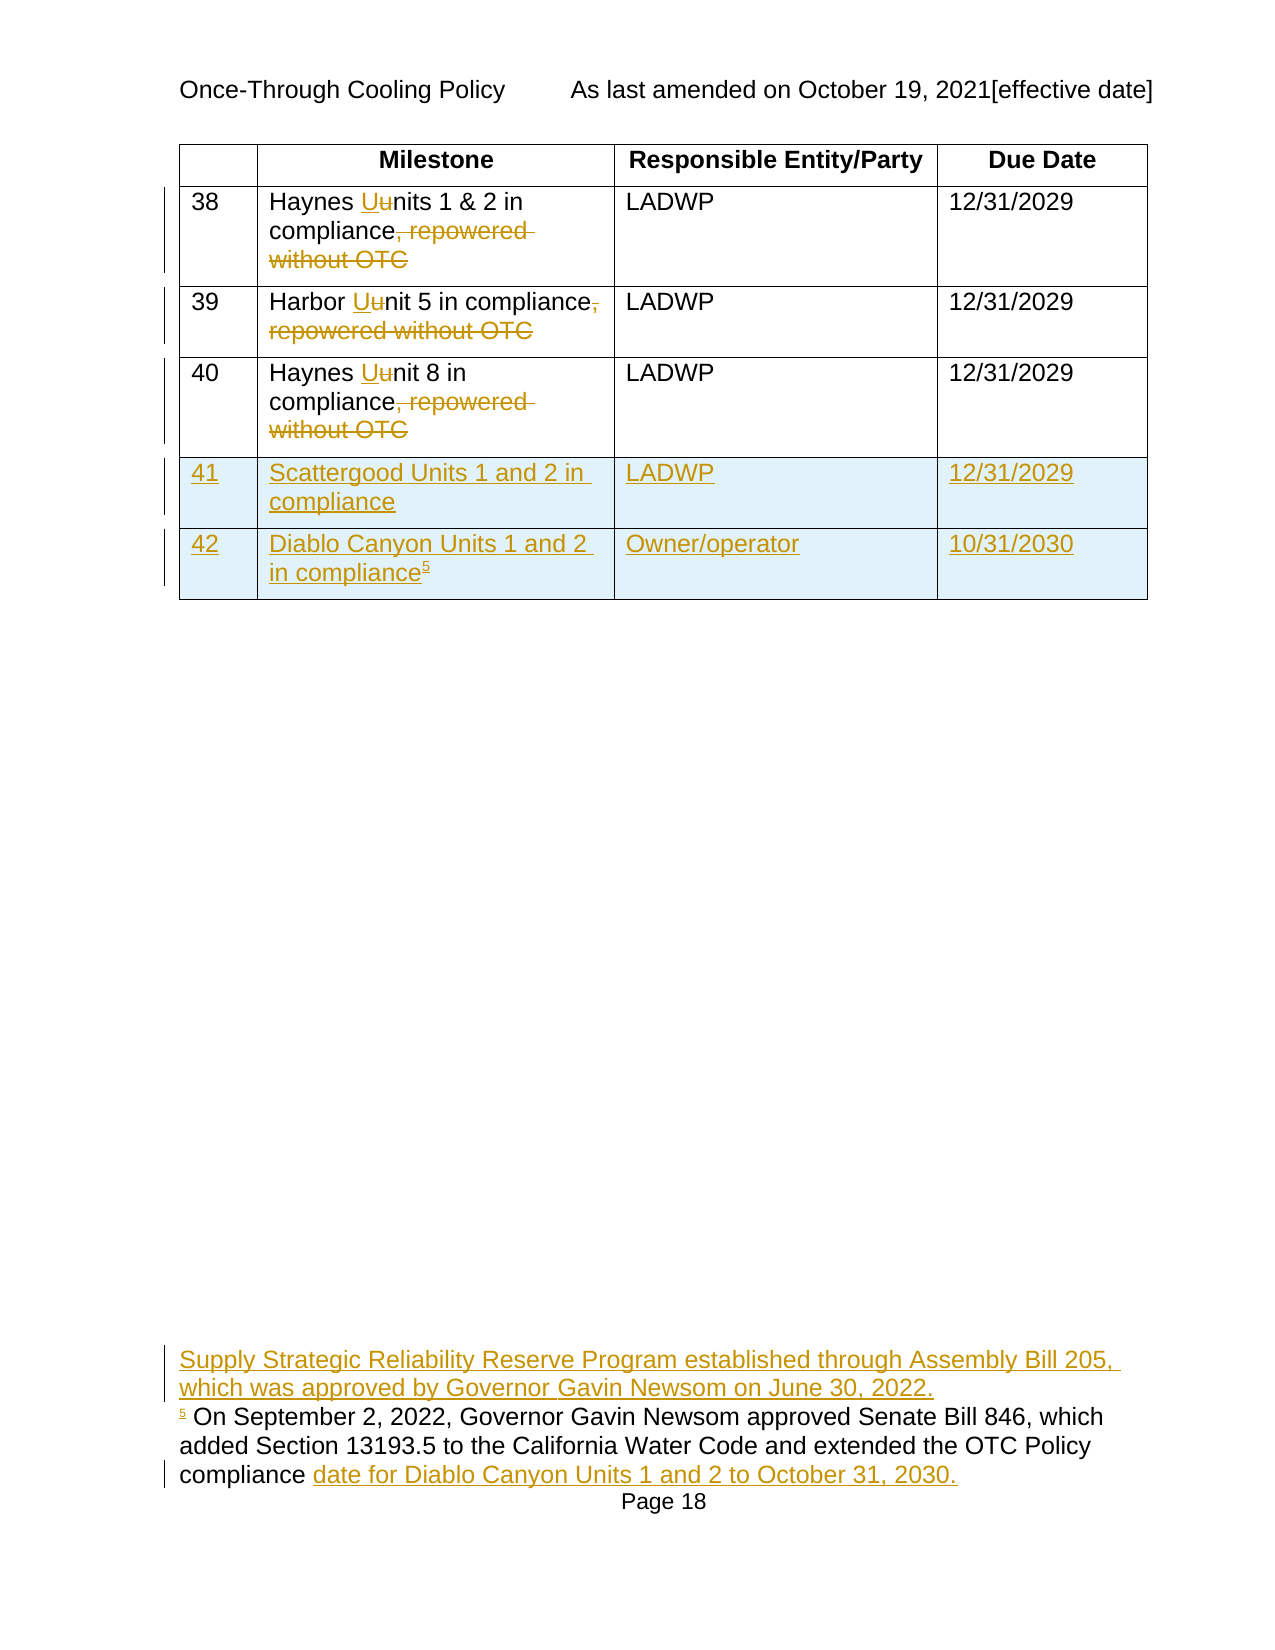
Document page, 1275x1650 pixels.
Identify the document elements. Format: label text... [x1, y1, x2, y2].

table_cell Harbor nit 5 in compliance [258, 287, 614, 357]
table_cell 12/31/2029 [938, 358, 1147, 457]
table_cell LADWP [615, 287, 937, 357]
table_cell 39 [180, 287, 257, 357]
table_cell LADWP [615, 187, 937, 286]
table_header Due Date [938, 145, 1147, 186]
table_cell Haynes nits 1 & 2 in compliance [258, 187, 614, 286]
table_cell LADWP [615, 358, 937, 457]
table_header Responsible Entity/Party [615, 145, 937, 186]
table_cell 12/31/2029 [938, 287, 1147, 357]
table_cell 12/31/2029 [938, 187, 1147, 286]
table_header [180, 145, 257, 186]
table_cell 38 [180, 187, 257, 286]
table_cell Haynes nit 8 in compliance [258, 358, 614, 457]
table_header Milestone [258, 145, 614, 186]
table_cell 40 [180, 358, 257, 457]
